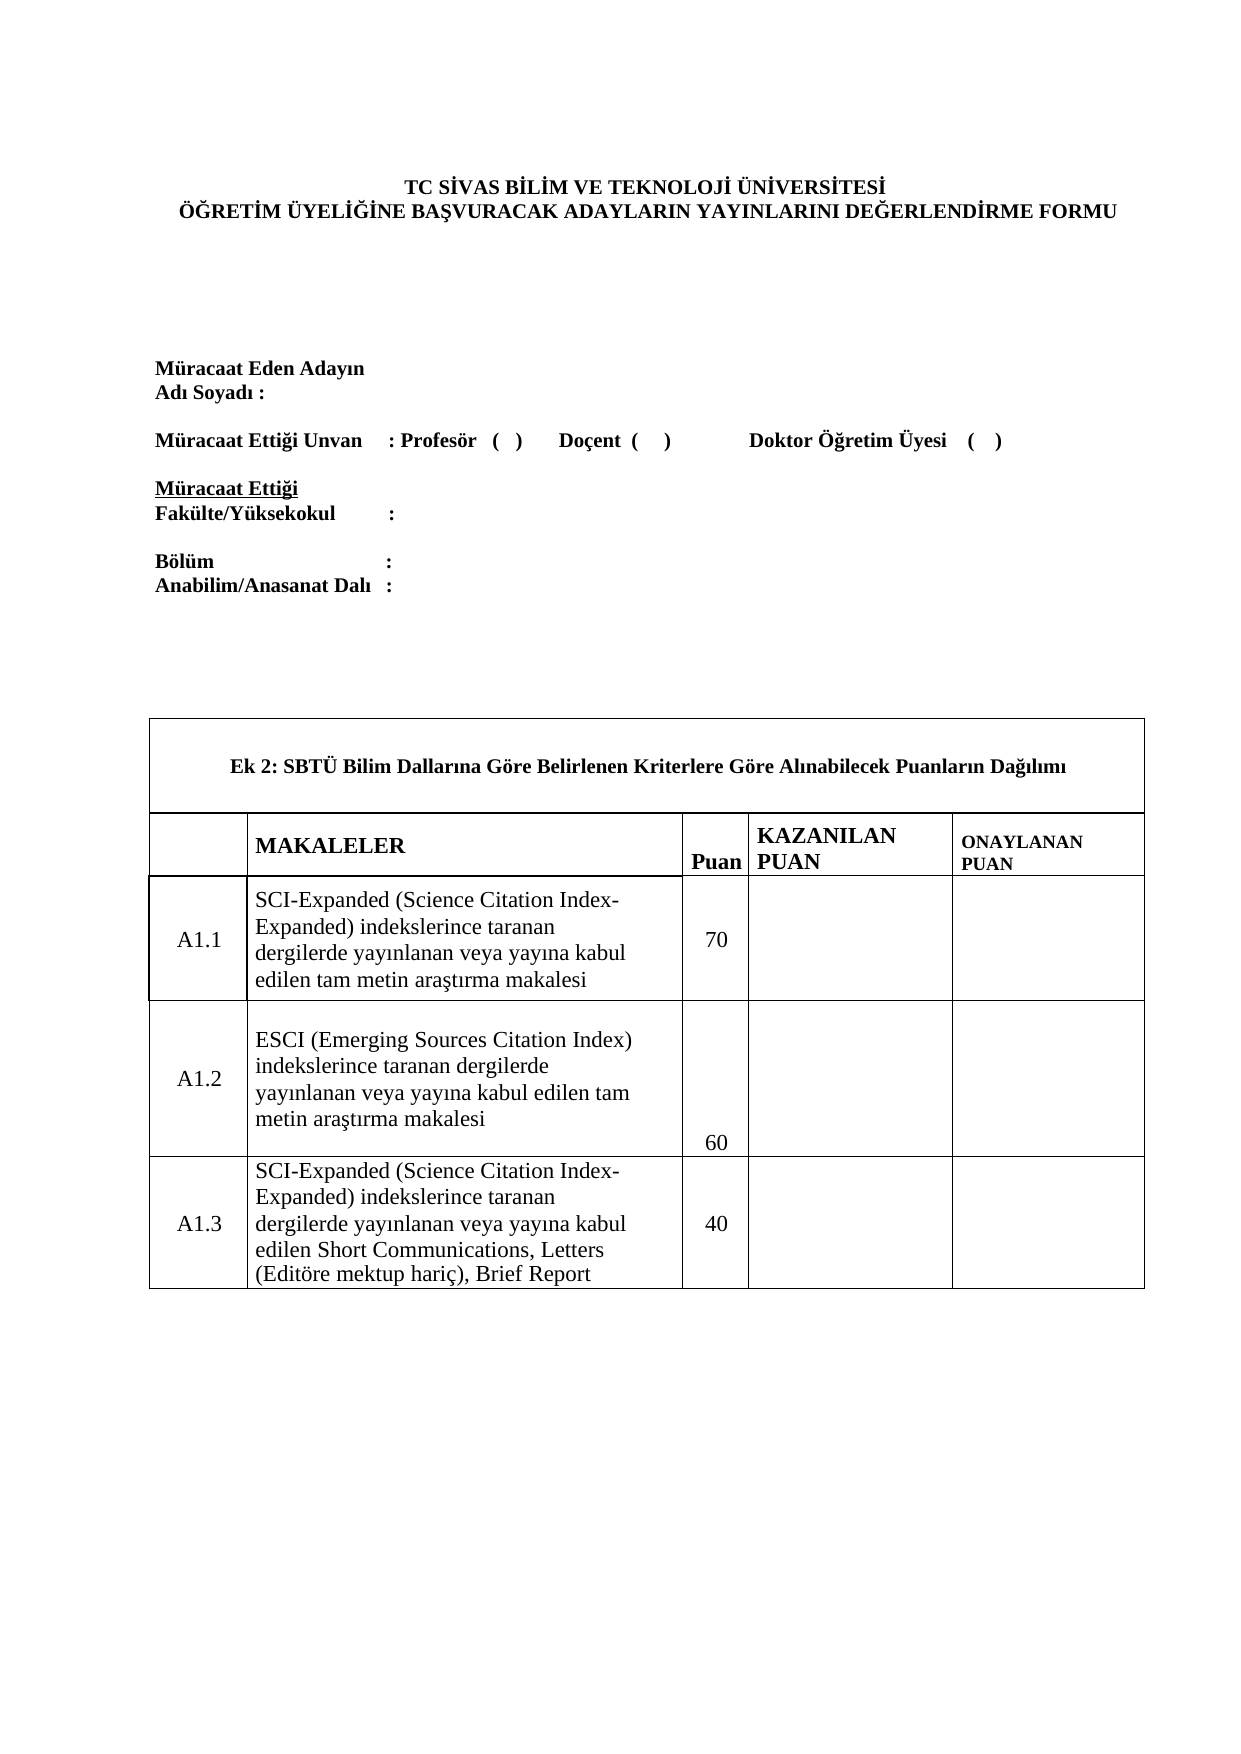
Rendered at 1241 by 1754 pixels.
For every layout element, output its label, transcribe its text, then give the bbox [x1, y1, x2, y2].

table_cell 60 [683, 1001, 748, 1156]
text Müracaat Eden Adayın Adı Soyadı : [155, 356, 366, 404]
table_cell [749, 1157, 952, 1288]
table_cell A1.3 [150, 1157, 247, 1288]
table_cell SCI-Expanded (Science Citation Index- Expanded) indekslerince taranan dergilerde yayınlanan veya yayına kabul edilen tam metin araştırma makalesi [248, 877, 682, 1000]
table_cell ONAYLANAN PUAN [953, 814, 1144, 875]
table_cell [953, 1001, 1144, 1156]
table_cell 70 [683, 876, 748, 1000]
table_cell [150, 814, 247, 875]
table_cell 40 [683, 1157, 748, 1288]
table_cell [749, 1001, 952, 1156]
table_cell Puan [683, 814, 748, 875]
table_cell [749, 876, 952, 1000]
text Müracaat Ettiği Unvan : Profesör ( ) Doçent ( ) Doktor Öğretim Üyesi ( ) Müracaat Ettiği [155, 409, 1002, 505]
text TC SİVAS BİLİM VE TEKNOLOJİ ÜNİVERSİTESİ [173, 175, 1117, 199]
text Anabilim/Anasanat Dalı : [155, 573, 1155, 597]
table_cell [953, 1157, 1144, 1288]
table_cell SCI-Expanded (Science Citation Index- Expanded) indekslerince taranan dergilerde yayınlanan veya yayına kabul edilen Short Communications, Letters (Editöre mektup hariç), Brief Report [248, 1157, 682, 1288]
text Bölüm : [155, 549, 1155, 573]
text ÖĞRETİM ÜYELİĞİNE BAŞVURACAK ADAYLARIN YAYINLARINI DEĞERLENDİRME FORMU [178, 199, 1117, 223]
table_header Ek 2: SBTÜ Bilim Dallarına Göre Belirlenen Kriterlere Göre Alınabilecek Puanların Dağılımı [150, 719, 1144, 812]
table_cell ESCI (Emerging Sources Citation Index) indekslerince taranan dergilerde yayınlanan veya yayına kabul edilen tam metin araştırma makalesi [248, 1001, 682, 1156]
table_cell A1.2 [150, 1001, 247, 1156]
table_cell KAZANILAN PUAN [749, 814, 952, 875]
table_cell [953, 876, 1144, 1000]
table_cell MAKALELER [248, 814, 682, 875]
text Fakülte/Yüksekokul : [155, 505, 1155, 524]
table_cell A1.1 [150, 877, 246, 1000]
